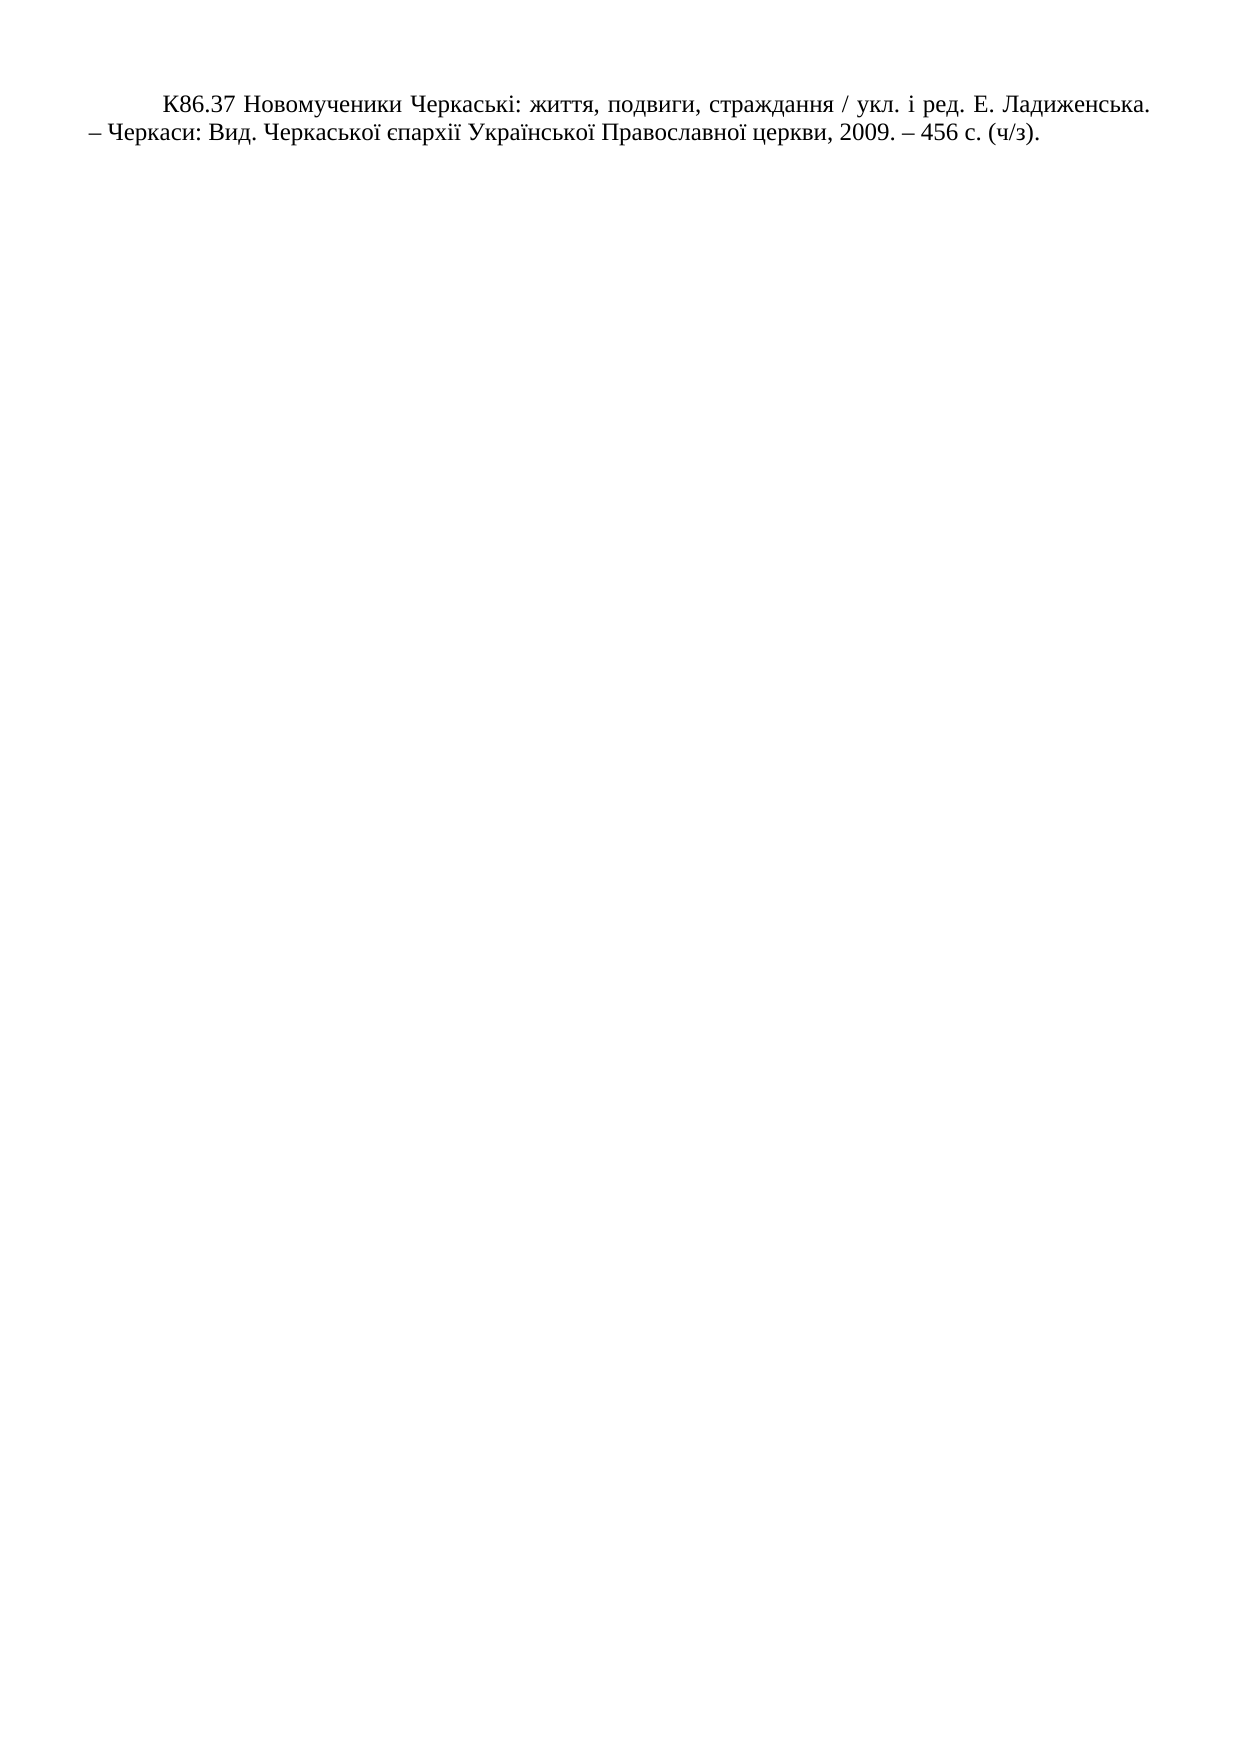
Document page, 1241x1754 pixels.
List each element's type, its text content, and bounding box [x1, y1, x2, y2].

text К86.37 Новомученики Черкаські: життя, подвиги, страждання / укл. і ред. Е. Ладиженська. – Черкаси: Вид. Черкаської єпархії Української Православної церкви, 2009. – 456 с. (ч/з). [89, 89, 1152, 146]
